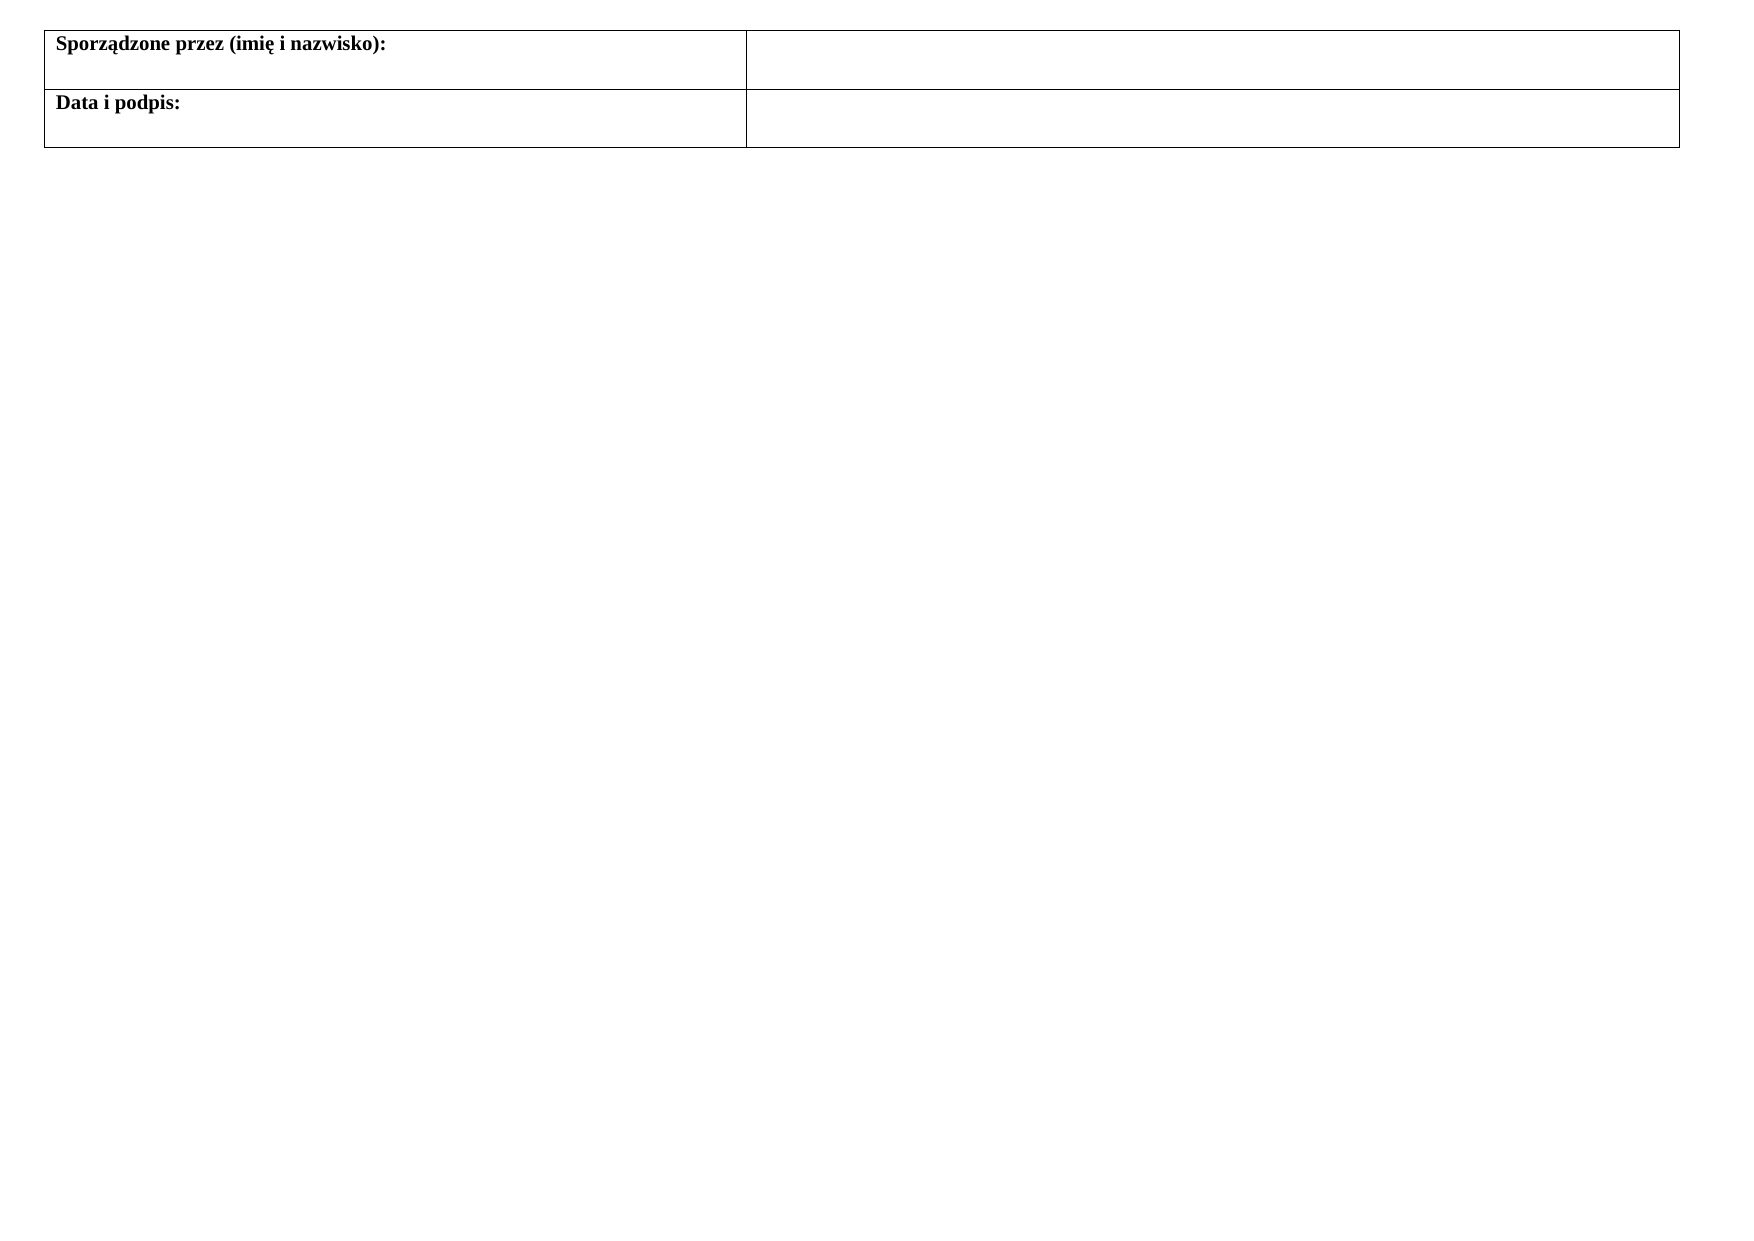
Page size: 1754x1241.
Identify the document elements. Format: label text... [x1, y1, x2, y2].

table_cell Data i podpis: [45, 90, 746, 147]
table_cell [747, 90, 1679, 147]
table_cell [747, 31, 1679, 89]
table_cell Sporządzone przez (imię i nazwisko): [45, 31, 746, 89]
